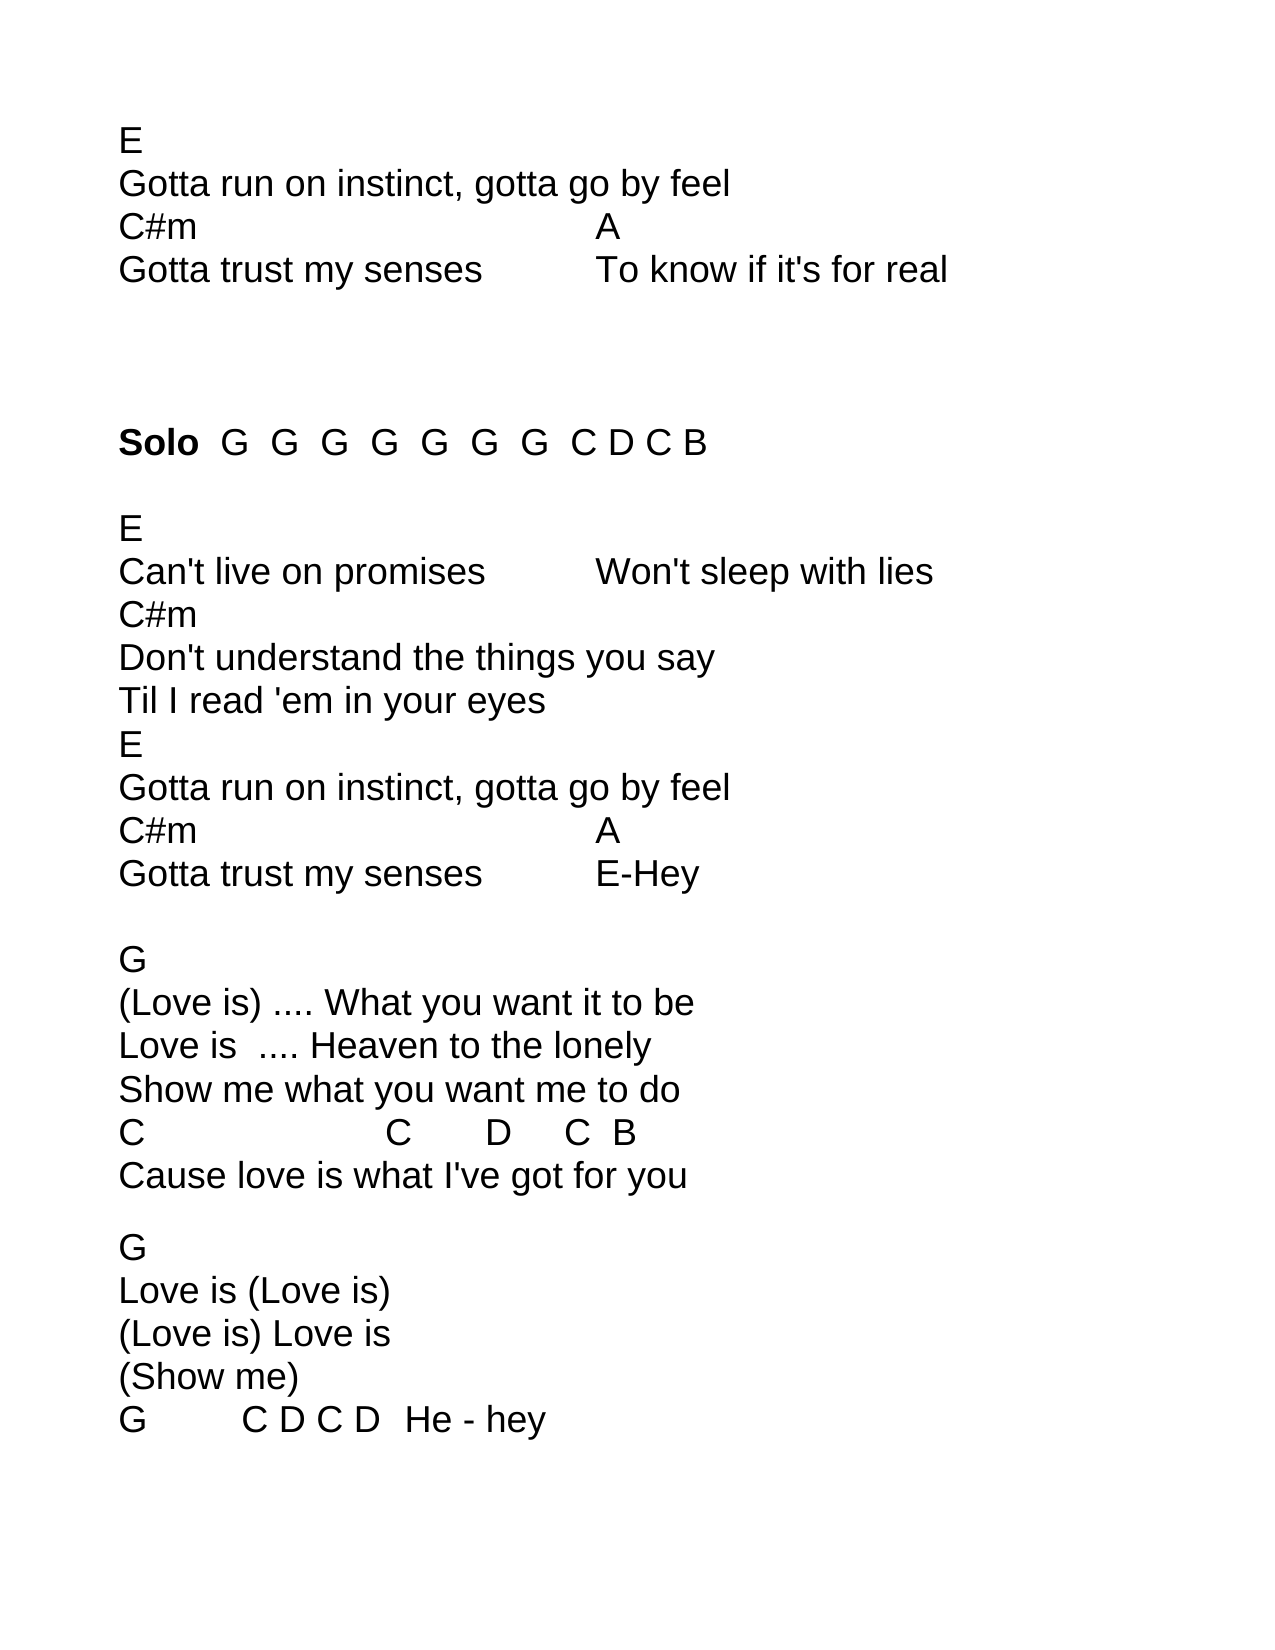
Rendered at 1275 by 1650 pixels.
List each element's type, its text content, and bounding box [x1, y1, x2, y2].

text Gotta trust my senses E-Hey [118, 851, 1157, 894]
text C#m A [118, 808, 1157, 851]
text (Show me) [118, 1354, 1157, 1397]
text (Love is) Love is [118, 1311, 1157, 1354]
text Solo G G G G G G G C D C B [118, 420, 1157, 463]
text E [118, 506, 1157, 549]
text Gotta run on instinct, gotta go by feel [118, 161, 1157, 204]
text C C D C B [118, 1110, 1157, 1153]
text G C D C D He - hey [118, 1397, 1157, 1441]
text C#m [118, 592, 1157, 636]
text Love is (Love is) [118, 1268, 1157, 1311]
text Til I read 'em in your eyes [118, 679, 1157, 722]
text Love is .... Heaven to the lonely [118, 1024, 1157, 1067]
text G [118, 937, 1157, 981]
text Don't understand the things you say [118, 636, 1157, 679]
text Show me what you want me to do [118, 1067, 1157, 1110]
text (Love is) .... What you want it to be [118, 981, 1157, 1024]
text G [118, 1225, 1157, 1268]
text E [118, 722, 1157, 765]
text Cause love is what I've got for you [118, 1153, 1157, 1196]
text E [118, 118, 1157, 161]
text Can't live on promises Won't sleep with lies [118, 549, 1157, 592]
text C#m A [118, 204, 1157, 247]
text Gotta trust my senses To know if it's for real [118, 247, 1157, 291]
text Gotta run on instinct, gotta go by feel [118, 765, 1157, 808]
